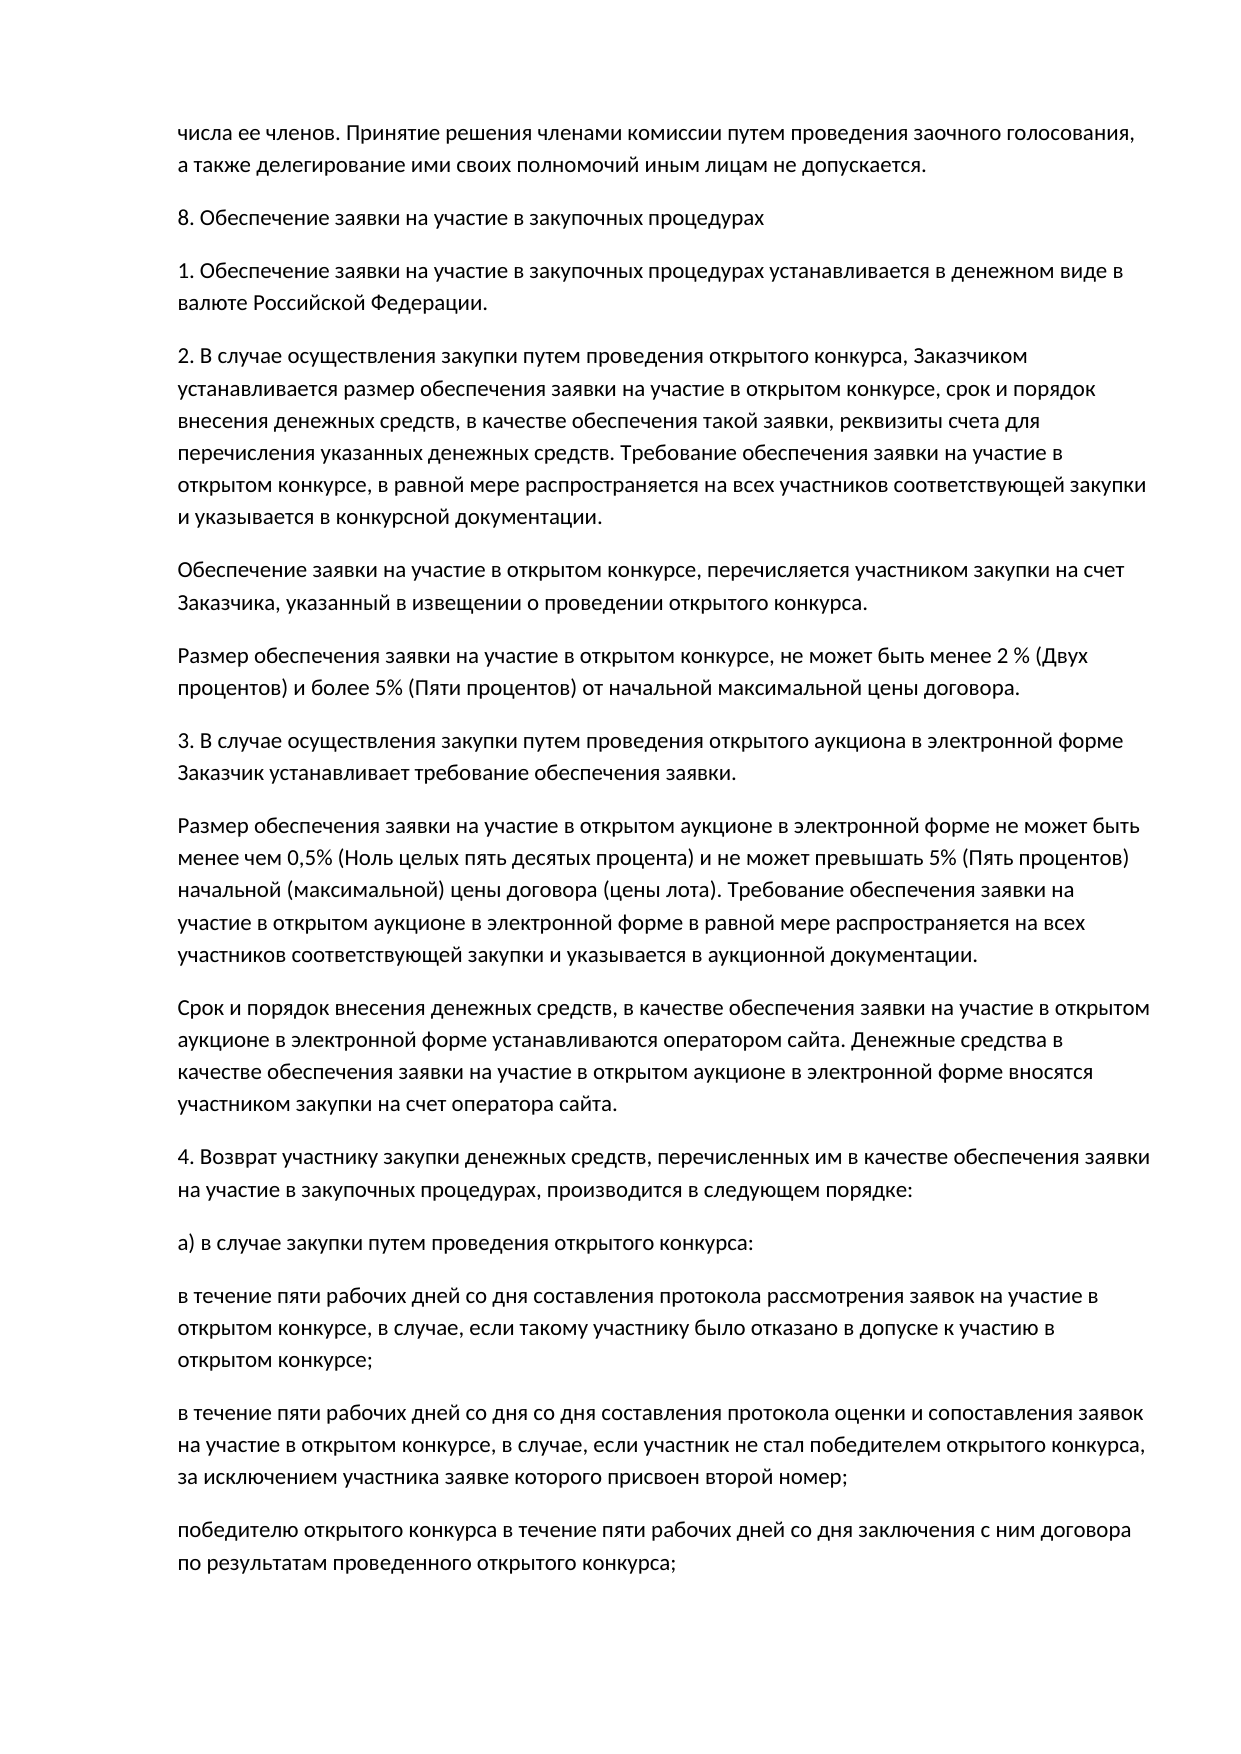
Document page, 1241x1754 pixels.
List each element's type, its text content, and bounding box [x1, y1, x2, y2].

text в течение пяти рабочих дней со дня составления протокола рассмотрения заявок на участие в открытом конкурсе, в случае, если такому участнику было отказано в допуске к участию в открытом конкурсе; [177, 1281, 1152, 1373]
text а) в случае закупки путем проведения открытого конкурса: [177, 1228, 1152, 1256]
text Размер обеспечения заявки на участие в открытом аукционе в электронной форме не может быть менее чем 0,5% (Ноль целых пять десятых процента) и не может превышать 5% (Пять процентов) начальной (максимальной) цены договора (цены лота). Требование обеспечения заявки на участие в открытом аукционе в электронной форме в равной мере распространяется на всех участников соответствующей закупки и указывается в аукционной документации. [177, 811, 1152, 968]
text Размер обеспечения заявки на участие в открытом конкурсе, не может быть менее 2 % (Двух процентов) и более 5% (Пяти процентов) от начальной максимальной цены договора. [177, 641, 1152, 701]
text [177, 118, 1152, 178]
text Срок и порядок внесения денежных средств, в качестве обеспечения заявки на участие в открытом аукционе в электронной форме устанавливаются оператором сайта. Денежные средства в качестве обеспечения заявки на участие в открытом аукционе в электронной форме вносятся участником закупки на счет оператора сайта. [177, 993, 1152, 1117]
text Обеспечение заявки на участие в открытом конкурсе, перечисляется участником закупки на счет Заказчика, указанный в извещении о проведении открытого конкурса. [177, 556, 1152, 616]
text победителю открытого конкурса в течение пяти рабочих дней со дня заключения с ним договора по результатам проведенного открытого конкурса; [177, 1516, 1152, 1576]
text 8. Обеспечение заявки на участие в закупочных процедурах [177, 203, 1152, 231]
text 4. Возврат участнику закупки денежных средств, перечисленных им в качестве обеспечения заявки на участие в закупочных процедурах, производится в следующем порядке: [177, 1142, 1152, 1203]
text 3. В случае осуществления закупки путем проведения открытого аукциона в электронной форме Заказчик устанавливает требование обеспечения заявки. [177, 726, 1152, 786]
text в течение пяти рабочих дней со дня со дня составления протокола оценки и сопоставления заявок на участие в открытом конкурсе, в случае, если участник не стал победителем открытого конкурса, за исключением участника заявке которого присвоен второй номер; [177, 1398, 1152, 1491]
text 2. В случае осуществления закупки путем проведения открытого конкурса, Заказчиком устанавливается размер обеспечения заявки на участие в открытом конкурсе, срок и порядок внесения денежных средств, в качестве обеспечения такой заявки, реквизиты счета для перечисления указанных денежных средств. Требование обеспечения заявки на участие в открытом конкурсе, в равной мере распространяется на всех участников соответствующей закупки и указывается в конкурсной документации. [177, 342, 1152, 531]
text 1. Обеспечение заявки на участие в закупочных процедурах устанавливается в денежном виде в валюте Российской Федерации. [177, 256, 1152, 317]
